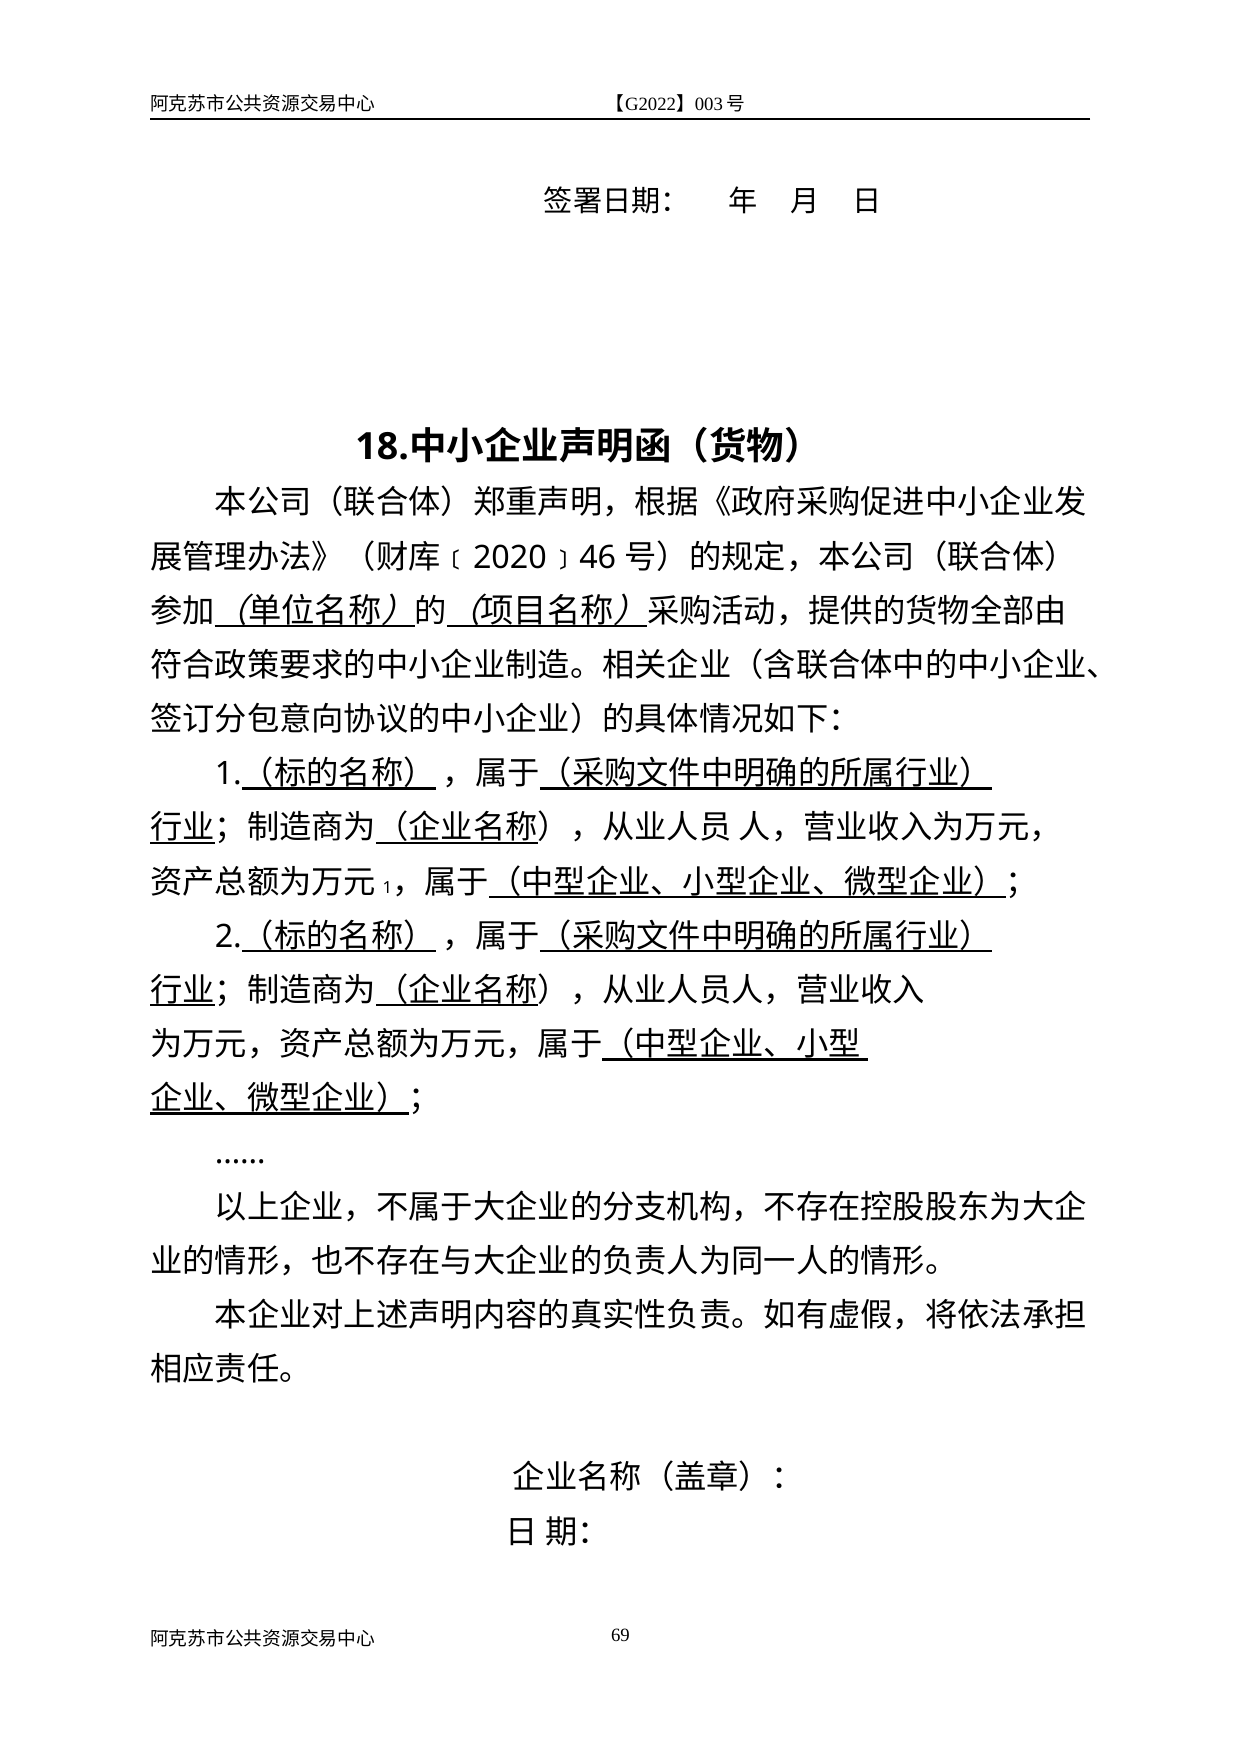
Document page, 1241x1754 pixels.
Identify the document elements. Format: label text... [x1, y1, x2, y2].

text 本公司（联合体）郑重声明，根据《政府采购促进中小企业发展管理办法》（财库﹝2020﹞46 号）的规定，本公司（联合体）参加（单位名称）的（项目名称）采购活动，提供的货物全部由符合政策要求的中小企业制造。相关企业（含联合体中的中小企业、签订分包意向协议的中小企业）的具体情况如下： [150, 471, 1090, 741]
text 2.（标的名称） ，属于（采购文件中明确的所属行业） [150, 904, 1090, 958]
text 18.中小企业声明函（货物） [150, 416, 1090, 471]
text 企业名称（盖章）： [150, 1446, 1090, 1500]
text 行业；制造商为（企业名称），从业人员人，营业收入 [150, 958, 1090, 1012]
text 日 期： [150, 1500, 1090, 1554]
text 本企业对上述声明内容的真实性负责。如有虚假，将依法承担相应责任。 [150, 1283, 1090, 1391]
text 行业；制造商为（企业名称），从业人员 人，营业收入为万元，资产总额为万元1，属于（中型企业、小型企业、微型企业）； [150, 796, 1090, 904]
text 为万元，资产总额为万元，属于（中型企业、小型 [150, 1012, 1090, 1066]
text 1.（标的名称） ，属于（采购文件中明确的所属行业） [150, 741, 1090, 796]
text 签署日期： 年 月 日 [150, 177, 1090, 219]
text 以上企业，不属于大企业的分支机构，不存在控股股东为大企业的情形，也不存在与大企业的负责人为同一人的情形。 [150, 1175, 1090, 1283]
text …… [150, 1121, 1090, 1175]
text 企业、微型企业）； [150, 1066, 1090, 1121]
